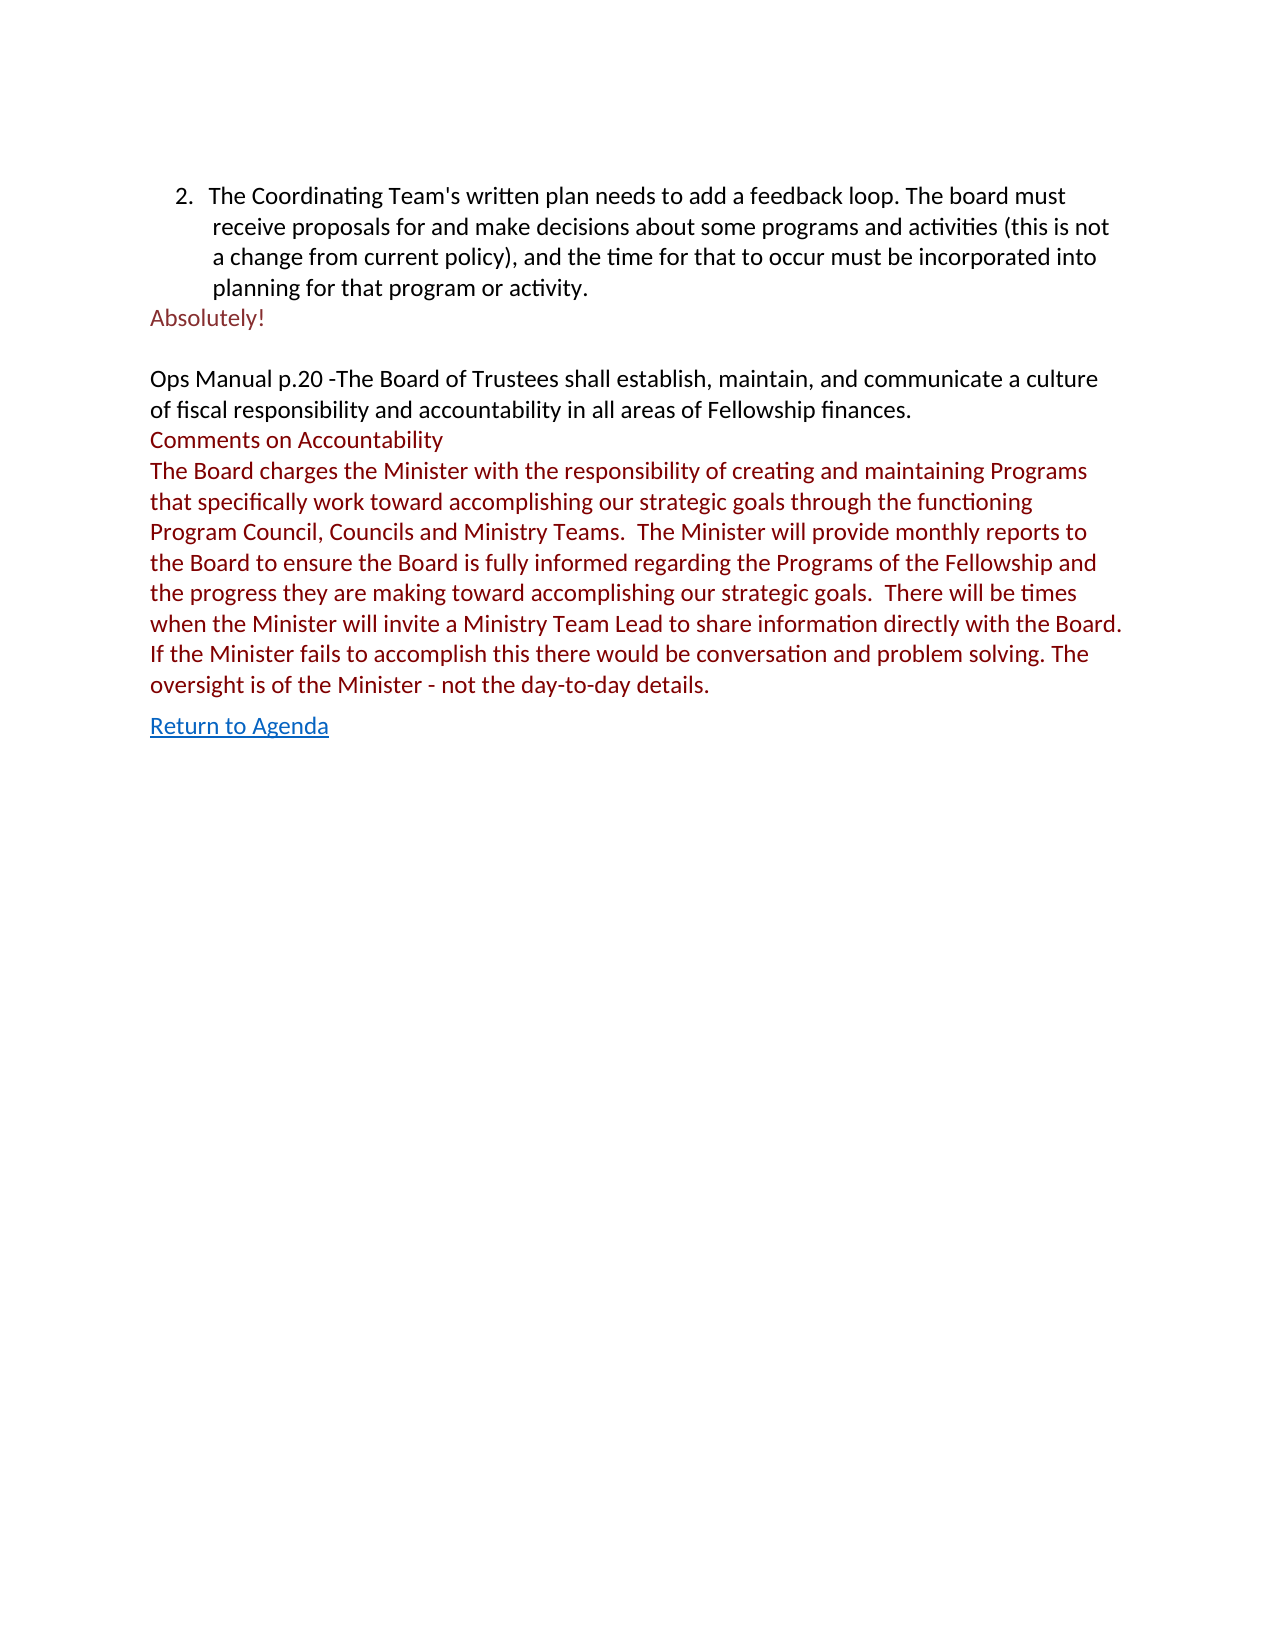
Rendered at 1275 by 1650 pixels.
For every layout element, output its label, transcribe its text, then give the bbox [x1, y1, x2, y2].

text Comments on Accountability [150, 425, 1125, 455]
list The Coordinating Team's written plan needs to add a feedback loop. The board must receive proposals for and make decisions about some programs and activities (this is not a change from current policy), and the time for that to occur must be incorporated into planning for that program or activity. [175, 181, 1125, 303]
text Return to Agenda [150, 710, 1125, 740]
text Absolutely! [150, 303, 1125, 333]
text Ops Manual p.20 -The Board of Trustees shall establish, maintain, and communicate a culture of fiscal responsibility and accountability in all areas of Fellowship finances. [150, 364, 1125, 425]
text The Board charges the Minister with the responsibility of creating and maintaining Programs that specifically work toward accomplishing our strategic goals through the functioning Program Council, Councils and Ministry Teams. The Minister will provide monthly reports to the Board to ensure the Board is fully informed regarding the Programs of the Fellowship and the progress they are making toward accomplishing our strategic goals. There will be times when the Minister will invite a Ministry Team Lead to share information directly with the Board. If the Minister fails to accomplish this there would be conversation and problem solving. The oversight is of the Minister - not the day-to-day details. [150, 455, 1125, 699]
